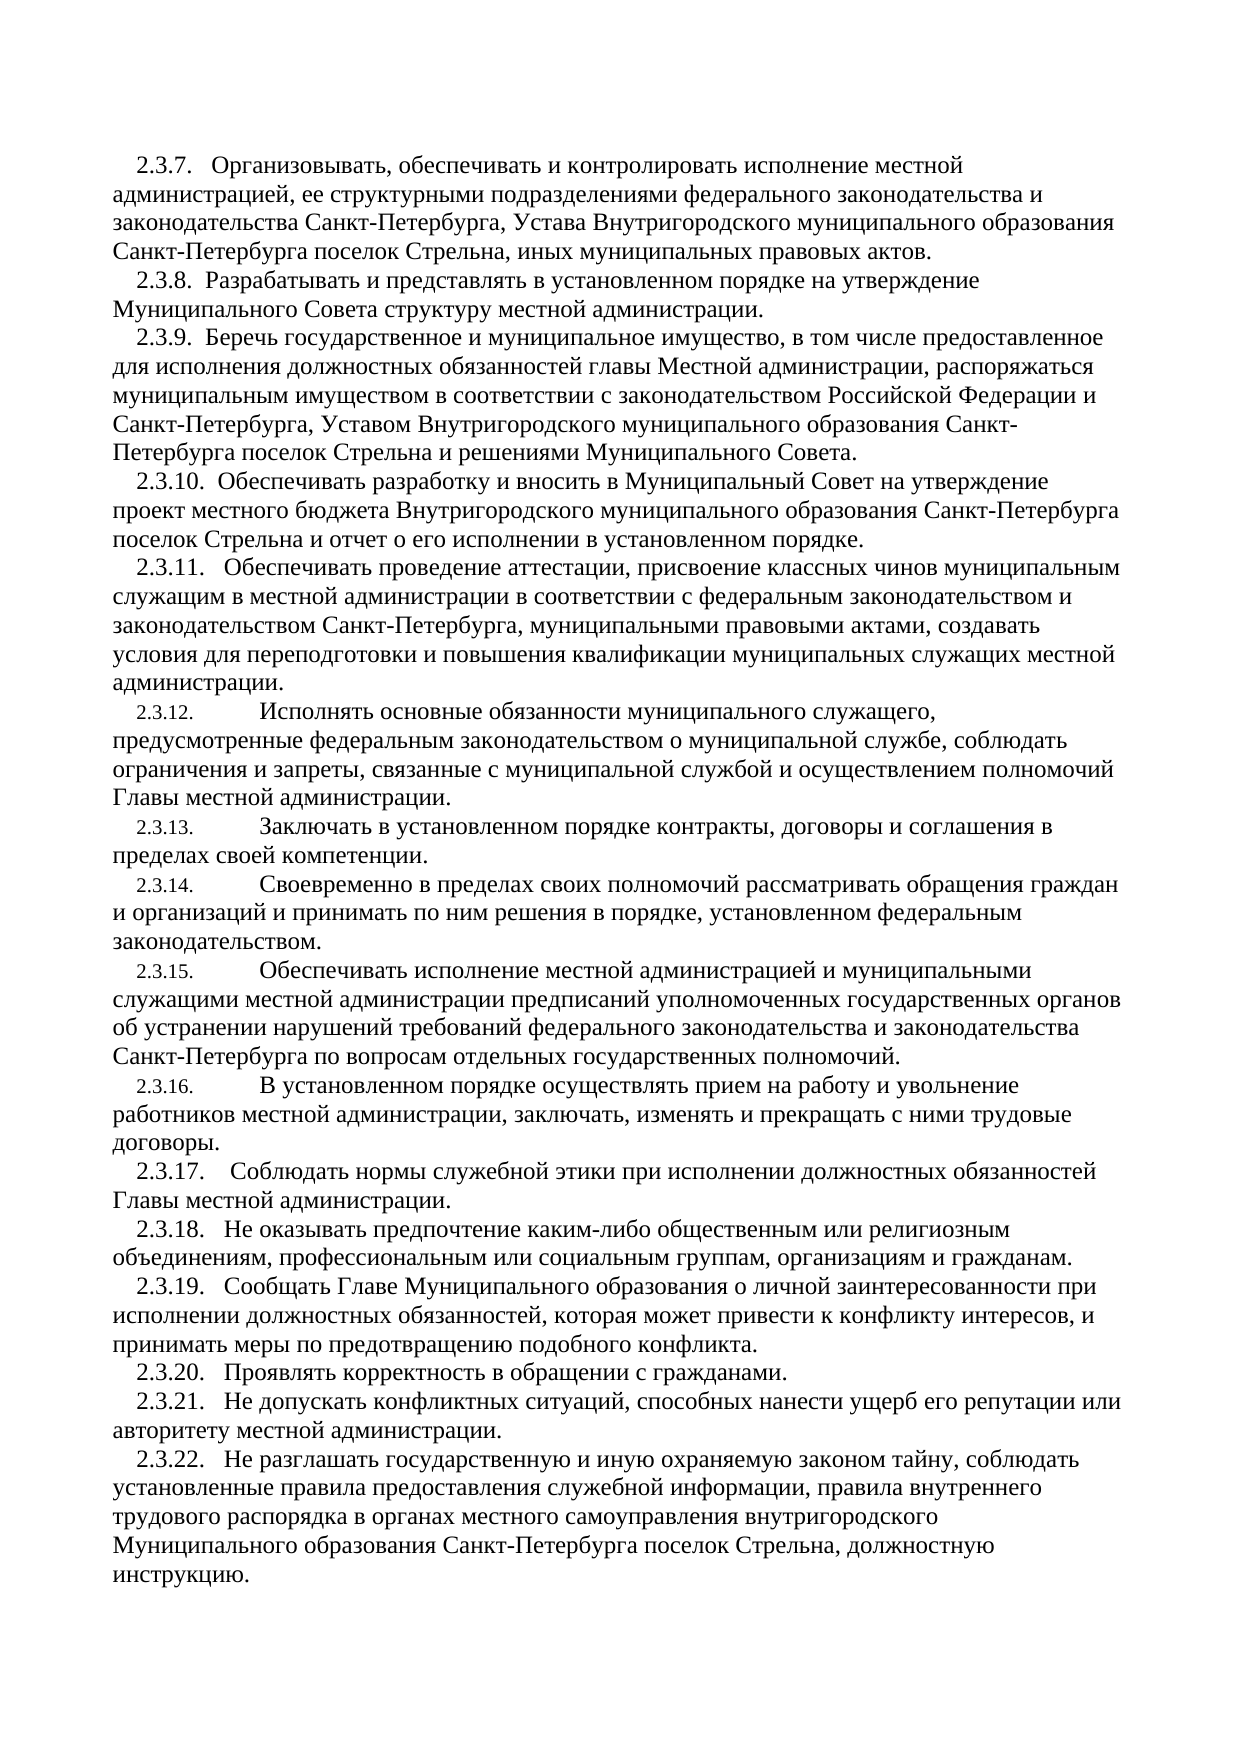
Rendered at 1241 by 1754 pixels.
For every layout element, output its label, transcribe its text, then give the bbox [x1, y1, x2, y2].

list 2.3.15. Обеспечивать исполнение местной администрацией и муниципальными служащими местной администрации предписаний уполномоченных государственных органов об устранении нарушений требований федерального законодательства и законодательства Санкт-Петербурга по вопросам отдельных государственных полномочий. [112, 955, 1128, 1070]
list 2.3.19. Сообщать Главе Муниципального образования о личной заинтересованности при исполнении должностных обязанностей, которая может привести к конфликту интересов, и принимать меры по предотвращению подобного конфликта. [112, 1271, 1128, 1357]
list 2.3.20. Проявлять корректность в обращении с гражданами. [112, 1357, 1128, 1386]
list 2.3.14. Своевременно в пределах своих полномочий рассматривать обращения граждан и организаций и принимать по ним решения в порядке, установленном федеральным законодательством. [112, 869, 1128, 955]
list 2.3.10. Обеспечивать разработку и вносить в Муниципальный Совет на утверждение проект местного бюджета Внутригородского муниципального образования Санкт-Петербурга поселок Стрельна и отчет о его исполнении в установленном порядке. [112, 466, 1128, 552]
list 2.3.9. Беречь государственное и муниципальное имущество, в том числе предоставленное для исполнения должностных обязанностей главы Местной администрации, распоряжаться муниципальным имуществом в соответствии с законодательством Российской Федерации и Санкт-Петербурга, Уставом Внутригородского муниципального образования Санкт-Петербурга поселок Стрельна и решениями Муниципального Совета. [112, 322, 1128, 466]
list 2.3.16. В установленном порядке осуществлять прием на работу и увольнение работников местной администрации, заключать, изменять и прекращать с ними трудовые договоры. [112, 1070, 1128, 1156]
list 2.3.13. Заключать в установленном порядке контракты, договоры и соглашения в пределах своей компетенции. [112, 811, 1128, 869]
list 2.3.7. Организовывать, обеспечивать и контролировать исполнение местной администрацией, ее структурными подразделениями федерального законодательства и законодательства Санкт-Петербурга, Устава Внутригородского муниципального образования Санкт-Петербурга поселок Стрельна, иных муниципальных правовых актов. [112, 150, 1128, 265]
list 2.3.12. Исполнять основные обязанности муниципального служащего, предусмотренные федеральным законодательством о муниципальной службе, соблюдать ограничения и запреты, связанные с муниципальной службой и осуществлением полномочий Главы местной администрации. [112, 696, 1128, 811]
list 2.3.11. Обеспечивать проведение аттестации, присвоение классных чинов муниципальным служащим в местной администрации в соответствии с федеральным законодательством и законодательством Санкт-Петербурга, муниципальными правовыми актами, создавать условия для переподготовки и повышения квалификации муниципальных служащих местной администрации. [112, 552, 1128, 696]
list 2.3.18. Не оказывать предпочтение каким-либо общественным или религиозным объединениям, профессиональным или социальным группам, организациям и гражданам. [112, 1214, 1128, 1271]
list 2.3.17. Соблюдать нормы служебной этики при исполнении должностных обязанностей Главы местной администрации. [112, 1156, 1128, 1214]
list 2.3.21. Не допускать конфликтных ситуаций, способных нанести ущерб его репутации или авторитету местной администрации. [112, 1386, 1128, 1444]
list 2.3.8. Разрабатывать и представлять в установленном порядке на утверждение Муниципального Совета структуру местной администрации. [112, 265, 1128, 322]
list 2.3.22. Не разглашать государственную и иную охраняемую законом тайну, соблюдать установленные правила предоставления служебной информации, правила внутреннего трудового распорядка в органах местного самоуправления внутригородского Муниципального образования Санкт-Петербурга поселок Стрельна, должностную инструкцию. [112, 1444, 1128, 1587]
